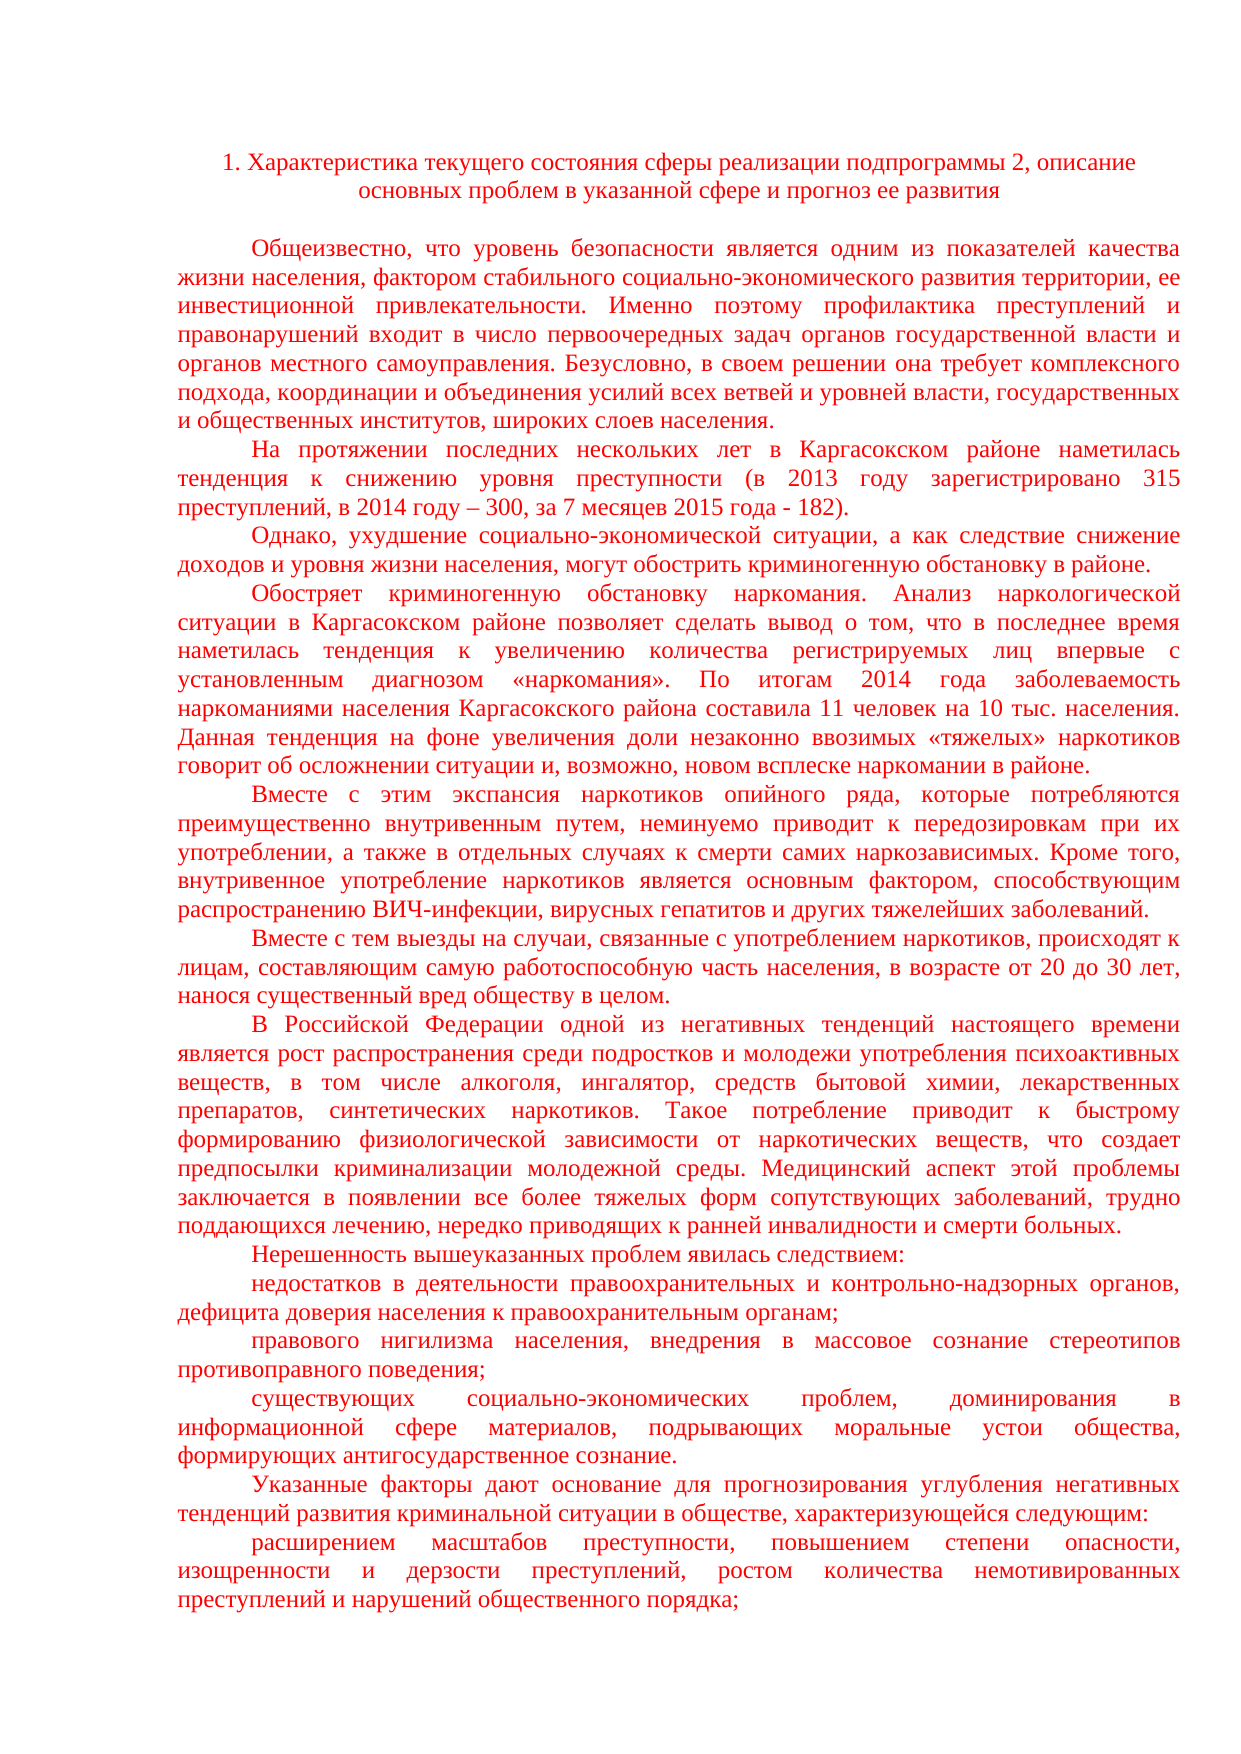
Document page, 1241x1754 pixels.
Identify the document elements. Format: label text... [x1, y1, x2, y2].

text Нерешенность вышеуказанных проблем явилась следствием: [177, 1239, 1181, 1268]
text Однако, ухудшение социально-экономической ситуации, а как следствие снижение доходов и уровня жизни населения, могут обострить криминогенную обстановку в районе. [177, 521, 1181, 578]
text Указанные факторы дают основание для прогнозирования углубления негативных тенденций развития криминальной ситуации в обществе, характеризующейся следующим: [177, 1469, 1181, 1527]
text В Российской Федерации одной из негативных тенденций настоящего времени является рост распространения среди подростков и молодежи употребления психоактивных веществ, в том числе алкоголя, ингалятор, средств бытовой химии, лекарственных препаратов, синтетических наркотиков. Такое потребление приводит к быстрому формированию физиологической зависимости от наркотических веществ, что создает предпосылки криминализации молодежной среды. Медицинский аспект этой проблемы заключается в появлении все более тяжелых форм сопутствующих заболеваний, трудно поддающихся лечению, нередко приводящих к ранней инвалидности и смерти больных. [177, 1009, 1181, 1239]
text 1. Характеристика текущего состояния сферы реализации подпрограммы 2, описание основных проблем в указанной сфере и прогноз ее развития [177, 147, 1181, 204]
text На протяжении последних нескольких лет в Каргасокском районе наметилась тенденция к снижению уровня преступности (в 2013 году зарегистрировано 315 преступлений, в 2014 году – 300, за 7 месяцев 2015 года - 182). [177, 434, 1181, 521]
text Общеизвестно, что уровень безопасности является одним из показателей качества жизни населения, фактором стабильного социально-экономического развития территории, ее инвестиционной привлекательности. Именно поэтому профилактика преступлений и правонарушений входит в число первоочередных задач органов государственной власти и органов местного самоуправления. Безусловно, в своем решении она требует комплексного подхода, координации и объединения усилий всех ветвей и уровней власти, государственных и общественных институтов, широких слоев населения. [177, 233, 1181, 434]
text Вместе с тем выезды на случаи, связанные с употреблением наркотиков, происходят к лицам, составляющим самую работоспособную часть населения, в возрасте от 20 до 30 лет, нанося существенный вред обществу в целом. [177, 923, 1181, 1009]
text Обостряет криминогенную обстановку наркомания. Анализ наркологической ситуации в Каргасокском районе позволяет сделать вывод о том, что в последнее время наметилась тенденция к увеличению количества регистрируемых лиц впервые с установленным диагнозом «наркомания». По итогам 2014 года заболеваемость наркоманиями населения Каргасокского района составила 11 человек на 10 тыс. населения. Данная тенденция на фоне увеличения доли незаконно ввозимых «тяжелых» наркотиков говорит об осложнении ситуации и, возможно, новом всплеске наркомании в районе. [177, 578, 1181, 779]
text существующих социально-экономических проблем, доминирования в информационной сфере материалов, подрывающих моральные устои общества, формирующих антигосударственное сознание. [177, 1383, 1181, 1469]
text недостатков в деятельности правоохранительных и контрольно-надзорных органов, дефицита доверия населения к правоохранительным органам; [177, 1268, 1181, 1326]
text расширением масштабов преступности, повышением степени опасности, изощренности и дерзости преступлений, ростом количества немотивированных преступлений и нарушений общественного порядка; [177, 1527, 1181, 1613]
text Вместе с этим экспансия наркотиков опийного ряда, которые потребляются преимущественно внутривенным путем, неминуемо приводит к передозировкам при их употреблении, а также в отдельных случаях к смерти самих наркозависимых. Кроме того, внутривенное употребление наркотиков является основным фактором, способствующим распространению ВИЧ-инфекции, вирусных гепатитов и других тяжелейших заболеваний. [177, 779, 1181, 923]
text правового нигилизма населения, внедрения в массовое сознание стереотипов противоправного поведения; [177, 1326, 1181, 1383]
